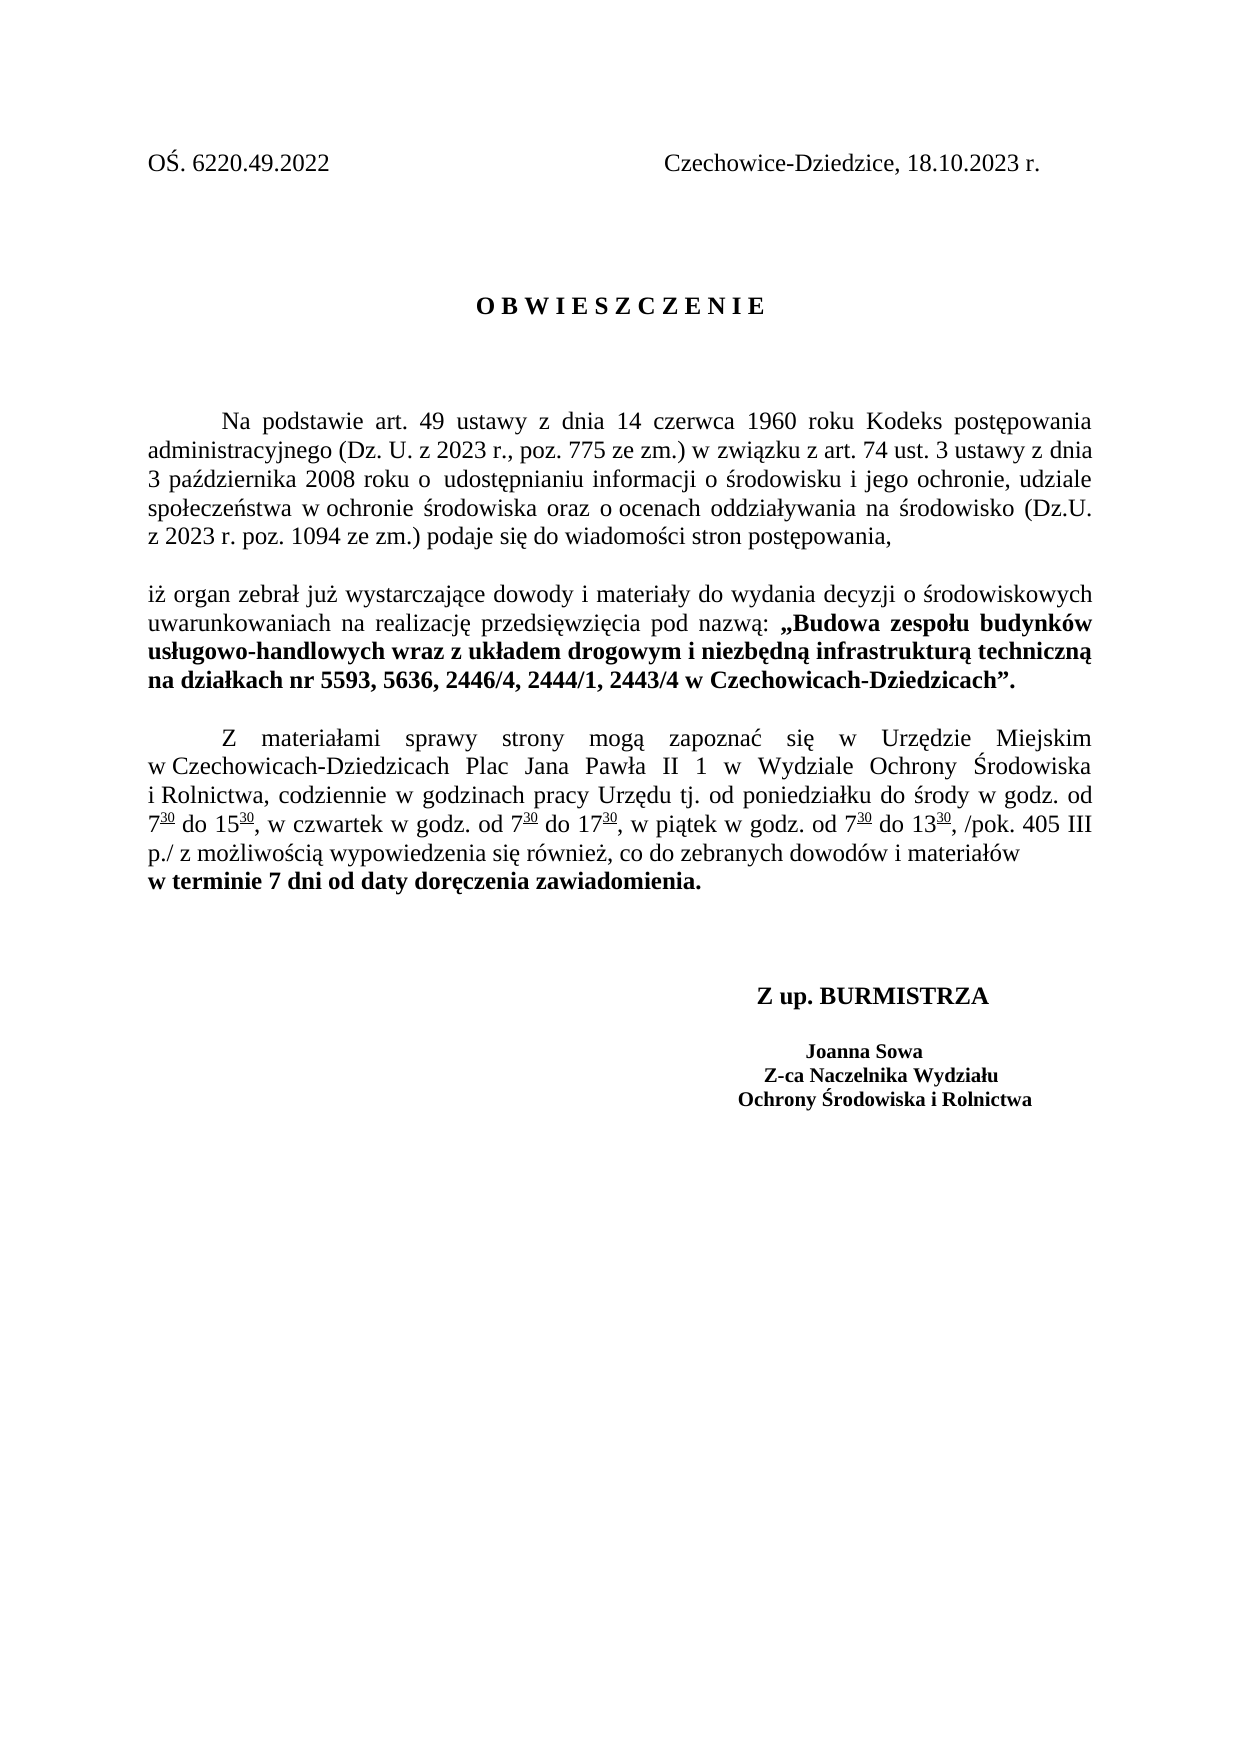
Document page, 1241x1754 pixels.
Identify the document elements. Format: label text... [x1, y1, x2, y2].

text OŚ. 6220.49.2022 Czechowice-Dziedzice, 18.10.2023 r. [148, 148, 1093, 176]
text w terminie 7 dni od daty doręczenia zawiadomienia. [148, 866, 1093, 895]
text Ochrony Środowiska i Rolnictwa [664, 1087, 1093, 1111]
text Z materiałami sprawy strony mogą zapoznać się w Urzędzie Miejskim w Czechowicach-Dziedzicach Plac Jana Pawła II 1 w Wydziale Ochrony Środowiska i Rolnictwa, codziennie w godzinach pracy Urzędu tj. od poniedziałku do środy w godz. od 730 do 1530, w czwartek w godz. od 730 do 1730, w piątek w godz. od 730 do 1330, /pok. 405 III p./ z możliwością wypowiedzenia się również, co do zebranych dowodów i materiałów [148, 723, 1093, 866]
text Z up. BURMISTRZA [148, 981, 1093, 1010]
text Joanna Sowa [148, 1039, 1093, 1063]
text Na podstawie art. 49 ustawy z dnia 14 czerwca 1960 roku Kodeks postępowania administracyjnego (Dz. U. z 2023 r., poz. 775 ze zm.) w związku z art. 74 ust. 3 ustawy z dnia 3 października 2008 roku o udostępnianiu informacji o środowisku i jego ochronie, udziale społeczeństwa w ochronie środowiska oraz o ocenach oddziaływania na środowisko (Dz.U. z 2023 r. poz. 1094 ze zm.) podaje się do wiadomości stron postępowania, [148, 406, 1093, 550]
text O B W I E S Z C Z E N I E [148, 291, 1093, 320]
text Z-ca Naczelnika Wydziału [148, 1063, 1093, 1087]
text iż organ zebrał już wystarczające dowody i materiały do wydania decyzji o środowiskowych uwarunkowaniach na realizację przedsięwzięcia pod nazwą: „Budowa zespołu budynków usługowo-handlowych wraz z układem drogowym i niezbędną infrastrukturą techniczną na działkach nr 5593, 5636, 2446/4, 2444/1, 2443/4 w Czechowicach-Dziedzicach”. [148, 579, 1093, 694]
